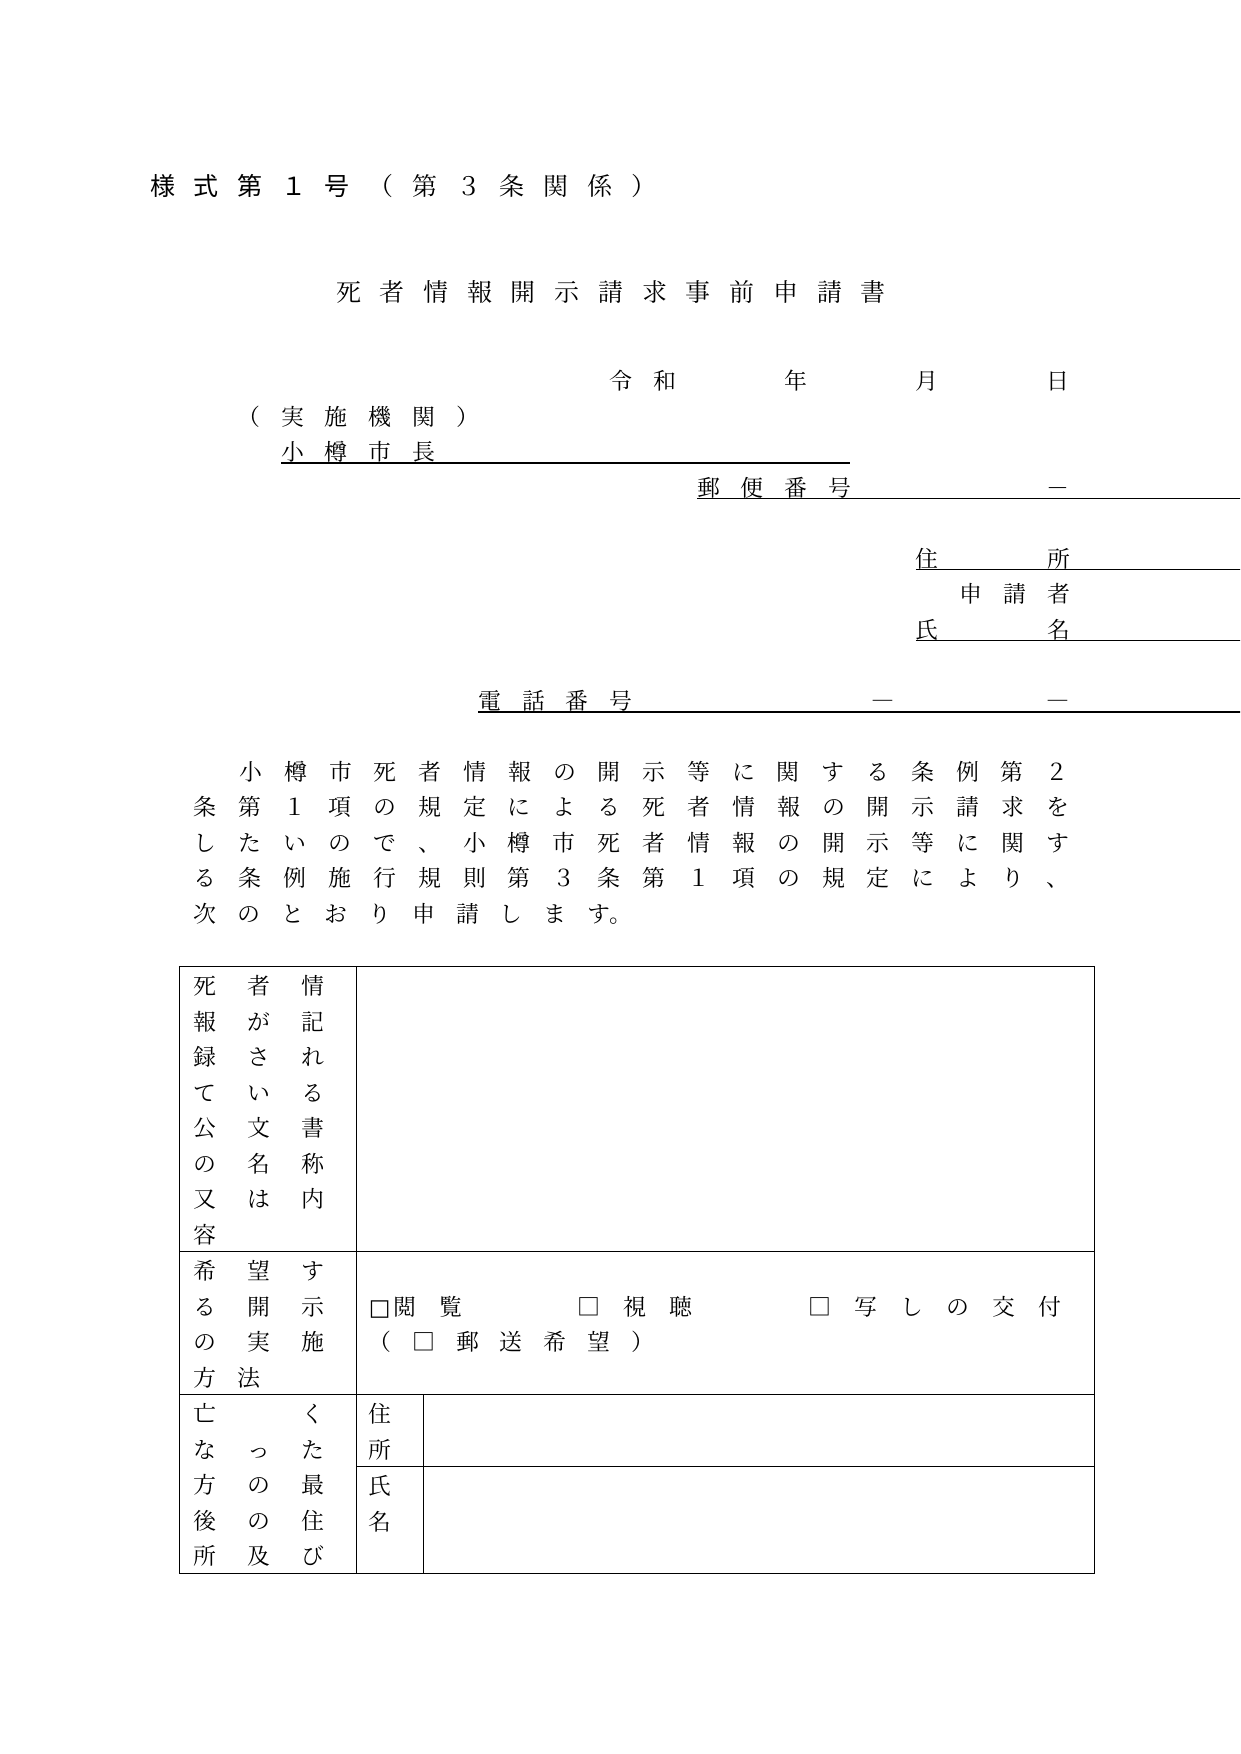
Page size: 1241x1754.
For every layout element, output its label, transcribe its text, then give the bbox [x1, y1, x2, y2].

table_cell □閲覧 □視聴 □写しの交付（□郵送希望） [357, 1252, 1094, 1394]
text 住 所 [150, 539, 1090, 575]
text 郵便番号 － [150, 468, 1090, 504]
text 申請者 [150, 575, 1090, 611]
table_cell [424, 1467, 1094, 1573]
table_cell 希望する開示の実施方法 [180, 1252, 356, 1394]
text 様式第１号（第３条関係） [150, 149, 1090, 220]
text 令和 年 月 日 [150, 362, 1090, 397]
text 死者情報開示請求事前申請書 [150, 255, 1090, 326]
text 氏 名 [150, 611, 1090, 646]
table_cell 氏名 [357, 1467, 423, 1573]
table_cell [424, 1395, 1094, 1466]
table_header 死者情報が記録されている公文書の名称又は内容 [180, 967, 356, 1251]
text 小樽市死者情報の開示等に関する条例第２条第１項の規定による死者情報の開示請求をしたいので、小樽市死者情報の開示等に関する条例施行規則第３条第１項の規定により、次のとおり申請します。 [150, 753, 1090, 930]
table_cell 亡くなった方の最後の住所及び氏名 [180, 1395, 356, 1573]
table_cell 住所 [357, 1395, 423, 1466]
text 小樽市長 [150, 433, 1090, 468]
text （実施機関） [150, 397, 1090, 433]
text 電話番号 ― ― [150, 682, 1090, 717]
table_header [357, 967, 1094, 1251]
